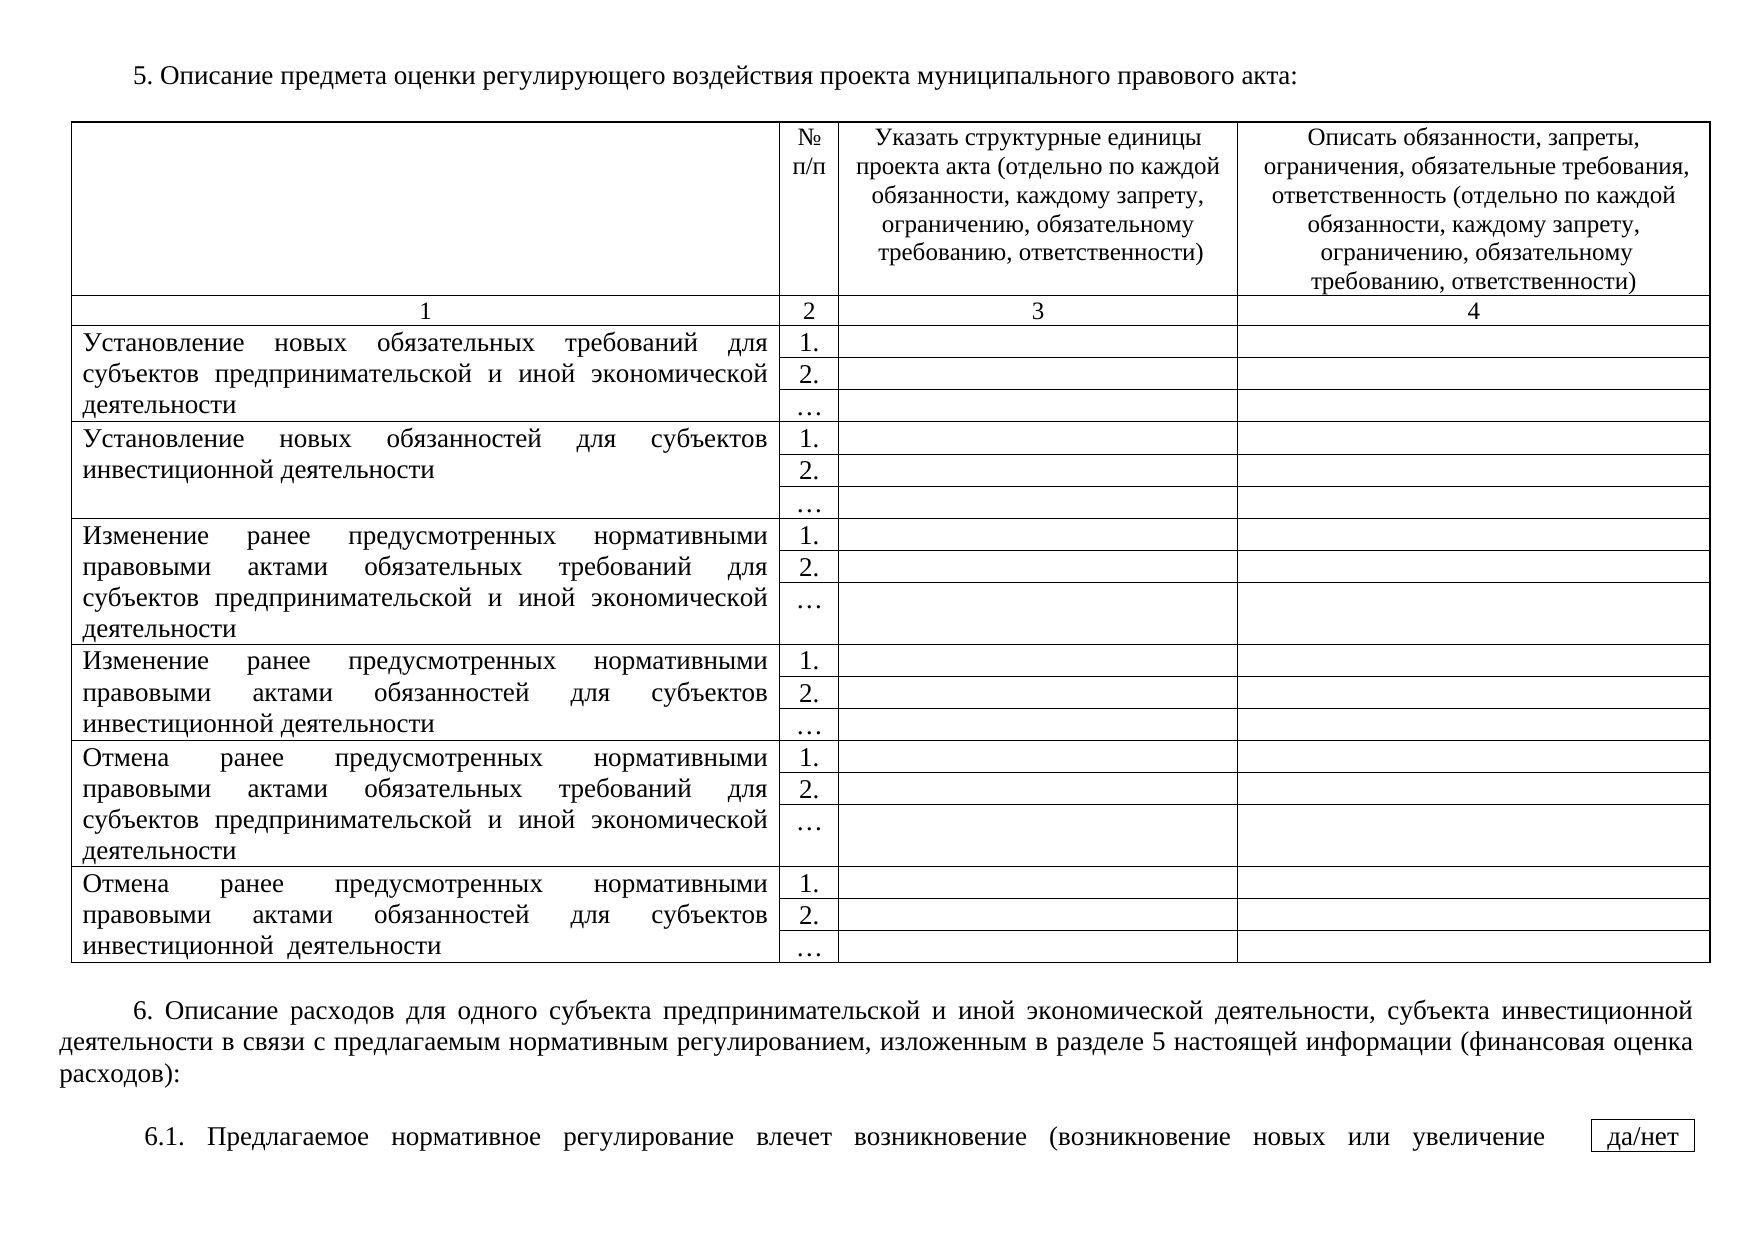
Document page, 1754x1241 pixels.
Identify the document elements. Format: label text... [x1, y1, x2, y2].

table_cell [839, 583, 1237, 643]
table_cell … [780, 390, 838, 421]
table_cell [1238, 358, 1709, 389]
table_cell … [780, 931, 838, 962]
table_cell 3 [839, 296, 1237, 325]
table_cell 1. [780, 645, 838, 676]
table_cell [1238, 677, 1709, 708]
table_cell 1. [780, 741, 838, 772]
table_cell [1238, 455, 1709, 486]
table_cell [839, 805, 1237, 866]
table_cell 2. [780, 551, 838, 582]
table_cell Установление новых обязанностей для субъектов инвестиционной деятельности [72, 422, 779, 518]
table_cell Установление новых обязательных требований для субъектов предпринимательской и иной экономической деятельности [72, 326, 779, 421]
table_cell [839, 326, 1237, 357]
table_cell 2. [780, 899, 838, 930]
table_cell Изменение ранее предусмотренных нормативными правовыми актами обязательных требований для субъектов предпринимательской и иной экономической деятельности [72, 519, 779, 643]
table_cell [1238, 773, 1709, 804]
table_cell 2. [780, 358, 838, 389]
table_cell [839, 358, 1237, 389]
table_cell 2 [780, 296, 838, 325]
table_cell [839, 899, 1237, 930]
table_cell [1238, 487, 1709, 518]
table_cell [839, 455, 1237, 486]
table_cell 1. [780, 326, 838, 357]
table_cell 4 [1238, 296, 1709, 325]
table_cell [1238, 805, 1709, 866]
table_cell [1238, 645, 1709, 676]
table_cell [839, 931, 1237, 962]
table_cell [839, 519, 1237, 550]
table_cell [1238, 867, 1709, 898]
table_cell [1238, 326, 1709, 357]
table_cell [839, 645, 1237, 676]
text 6. Описание расходов для одного субъекта предпринимательской и иной экономической деятельности, субъекта инвестиционной деятельности в связи с предлагаемым нормативным регулированием, изложенным в разделе 5 настоящей информации (финансовая оценка расходов): [59, 994, 1695, 1088]
table_header да/нет [1592, 1120, 1694, 1151]
table_cell … [780, 487, 838, 518]
table_header Указать структурные единицы проекта акта (отдельно по каждой обязанности, каждому запрету, ограничению, обязательному требованию, ответственности) [839, 123, 1237, 295]
table_cell [839, 709, 1237, 740]
table_cell [1238, 519, 1709, 550]
table_cell [839, 551, 1237, 582]
table_cell [1238, 931, 1709, 962]
table_cell [1238, 422, 1709, 453]
table_cell … [780, 805, 838, 866]
table_cell Изменение ранее предусмотренных нормативными правовыми актами обязанностей для субъектов инвестиционной деятельности [72, 645, 779, 740]
table_cell [1238, 583, 1709, 643]
text 5. Описание предмета оценки регулирующего воздействия проекта муниципального правового акта: [59, 59, 1695, 90]
table_cell 1 [72, 296, 779, 325]
table_cell [839, 741, 1237, 772]
table_cell [1238, 741, 1709, 772]
table_cell … [780, 709, 838, 740]
table_cell 1. [780, 519, 838, 550]
table_cell Отмена ранее предусмотренных нормативными правовыми актами обязательных требований для субъектов предпринимательской и иной экономической деятельности [72, 741, 779, 866]
table_cell [839, 677, 1237, 708]
table_header № п/п [780, 123, 838, 295]
table_header [72, 123, 779, 295]
table_cell [839, 773, 1237, 804]
table_cell … [780, 583, 838, 643]
table_cell [1238, 551, 1709, 582]
table_cell 2. [780, 773, 838, 804]
table_cell 2. [780, 677, 838, 708]
table_header Описать обязанности, запреты, ограничения, обязательные требования, ответственность (отдельно по каждой обязанности, каждому запрету, ограничению, обязательному требованию, ответственности) [1238, 123, 1709, 295]
table_cell [839, 422, 1237, 453]
table_cell 1. [780, 867, 838, 898]
table_cell [1238, 899, 1709, 930]
table_cell [839, 487, 1237, 518]
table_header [70, 1119, 1591, 1151]
table_cell [1238, 709, 1709, 740]
table_cell [839, 390, 1237, 421]
table_cell [839, 867, 1237, 898]
table_cell [1238, 390, 1709, 421]
table_cell Отмена ранее предусмотренных нормативными правовыми актами обязанностей для субъектов инвестиционной деятельности [72, 867, 779, 962]
table_cell 1. [780, 422, 838, 453]
table_cell 2. [780, 455, 838, 486]
